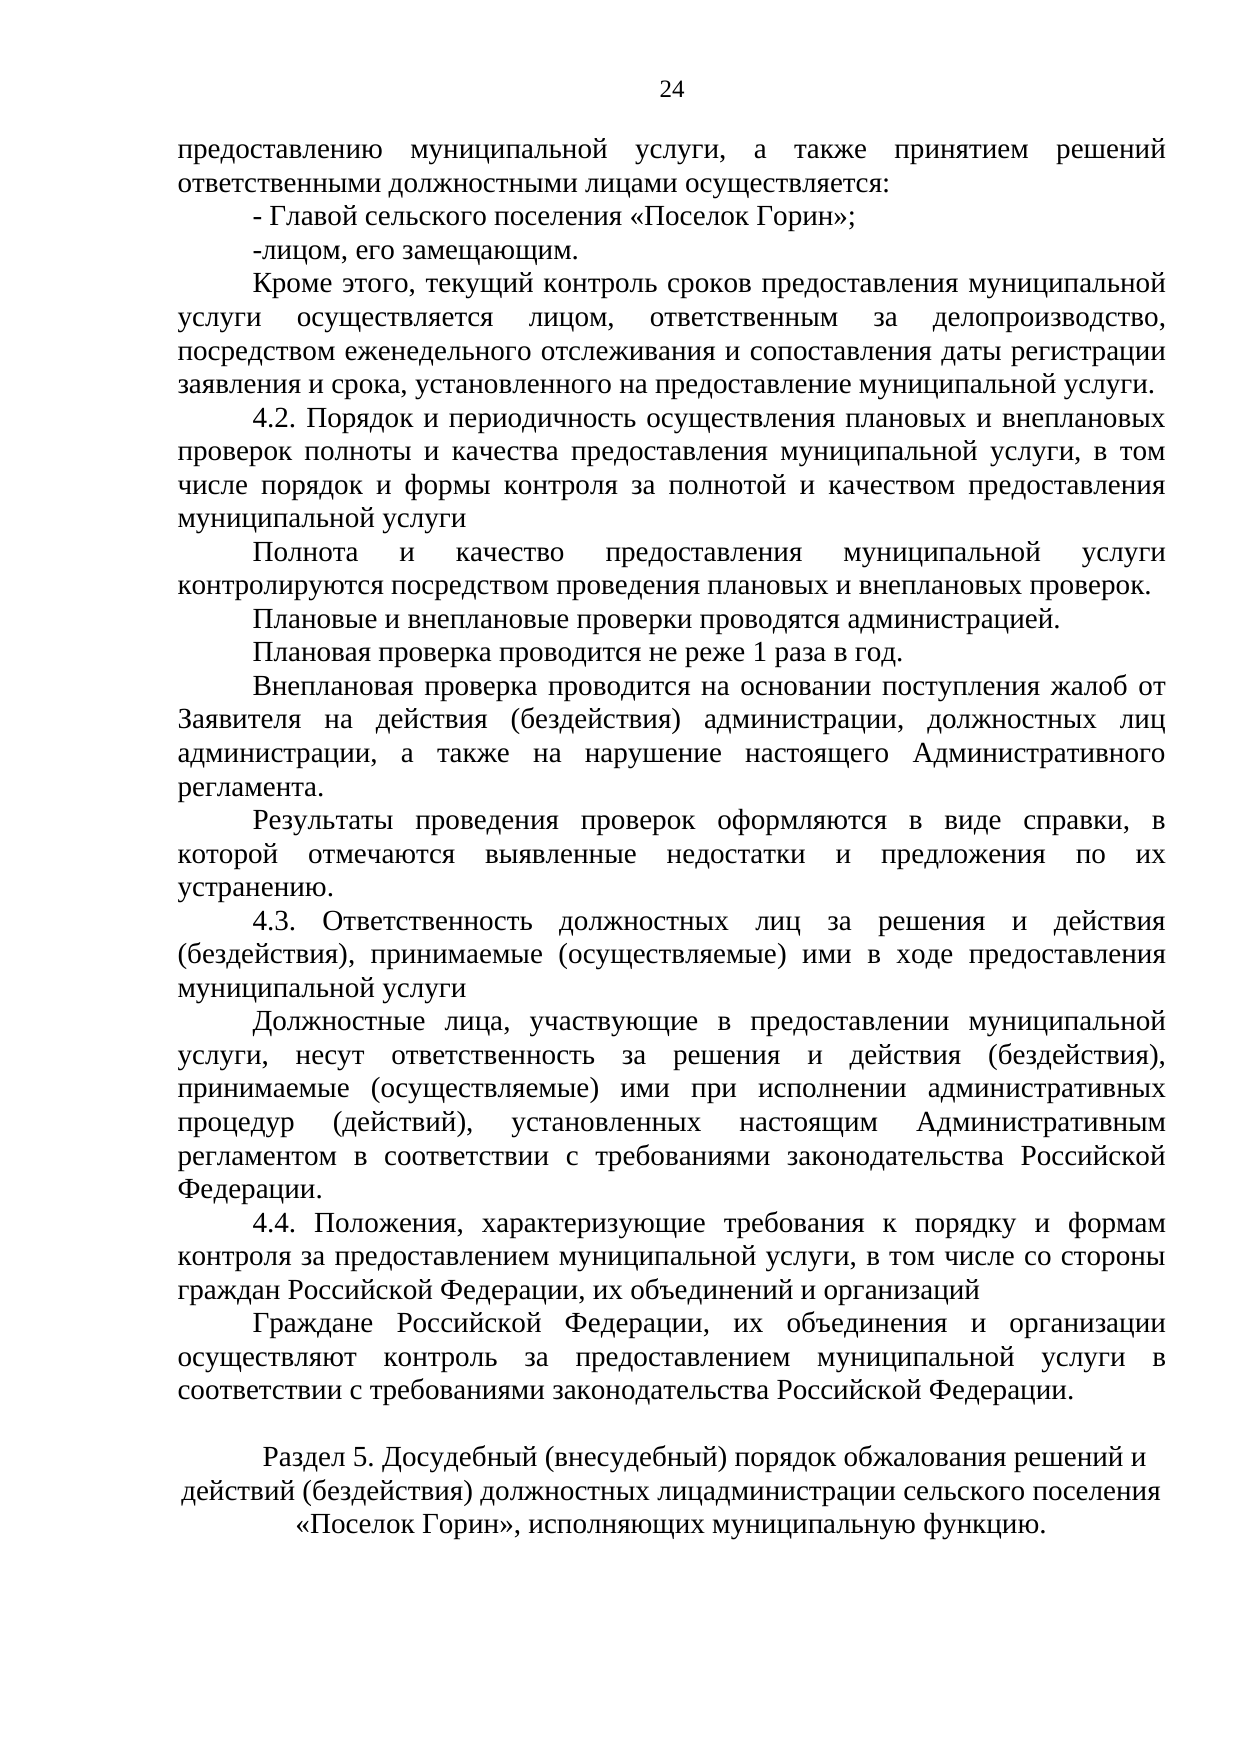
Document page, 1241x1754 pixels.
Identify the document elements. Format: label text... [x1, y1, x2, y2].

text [177, 131, 1167, 198]
text 4.3. Ответственность должностных лиц за решения и действия (бездействия), принимаемые (осуществляемые) ими в ходе предоставления муниципальной услуги [177, 903, 1167, 1003]
text Плановая проверка проводится не реже 1 раза в год. [177, 634, 1167, 668]
text Внеплановая проверка проводится на основании поступления жалоб от Заявителя на действия (бездействия) администрации, должностных лиц администрации, а также на нарушение настоящего Административного регламента. [177, 668, 1167, 802]
text 4.2. Порядок и периодичность осуществления плановых и внеплановых проверок полноты и качества предоставления муниципальной услуги, в том числе порядок и формы контроля за полнотой и качеством предоставления муниципальной услуги [177, 400, 1167, 534]
text Результаты проведения проверок оформляются в виде справки, в которой отмечаются выявленные недостатки и предложения по их устранению. [177, 802, 1167, 903]
text Полнота и качество предоставления муниципальной услуги контролируются посредством проведения плановых и внеплановых проверок. [177, 534, 1167, 601]
text 4.4. Положения, характеризующие требования к порядку и формам контроля за предоставлением муниципальной услуги, в том числе со стороны граждан Российской Федерации, их объединений и организаций [177, 1205, 1167, 1305]
text Плановые и внеплановые проверки проводятся администрацией. [177, 601, 1167, 634]
text Граждане Российской Федерации, их объединения и организации осуществляют контроль за предоставлением муниципальной услуги в соответствии с требованиями законодательства Российской Федерации. [177, 1305, 1167, 1406]
text Раздел 5. Досудебный (внесудебный) порядок обжалования решений и действий (бездействия) должностных лицадминистрации сельского поселения «Поселок Горин», исполняющих муниципальную функцию. [176, 1439, 1167, 1540]
text - Главой сельского поселения «Поселок Горин»; [177, 198, 1167, 232]
text Должностные лица, участвующие в предоставлении муниципальной услуги, несут ответственность за решения и действия (бездействия), принимаемые (осуществляемые) ими при исполнении административных процедур (действий), установленных настоящим Административным регламентом в соответствии с требованиями законодательства Российской Федерации. [177, 1003, 1167, 1205]
text -лицом, его замещающим. [177, 232, 1167, 266]
text Кроме этого, текущий контроль сроков предоставления муниципальной услуги осуществляется лицом, ответственным за делопроизводство, посредством еженедельного отслеживания и сопоставления даты регистрации заявления и срока, установленного на предоставление муниципальной услуги. [177, 266, 1167, 400]
